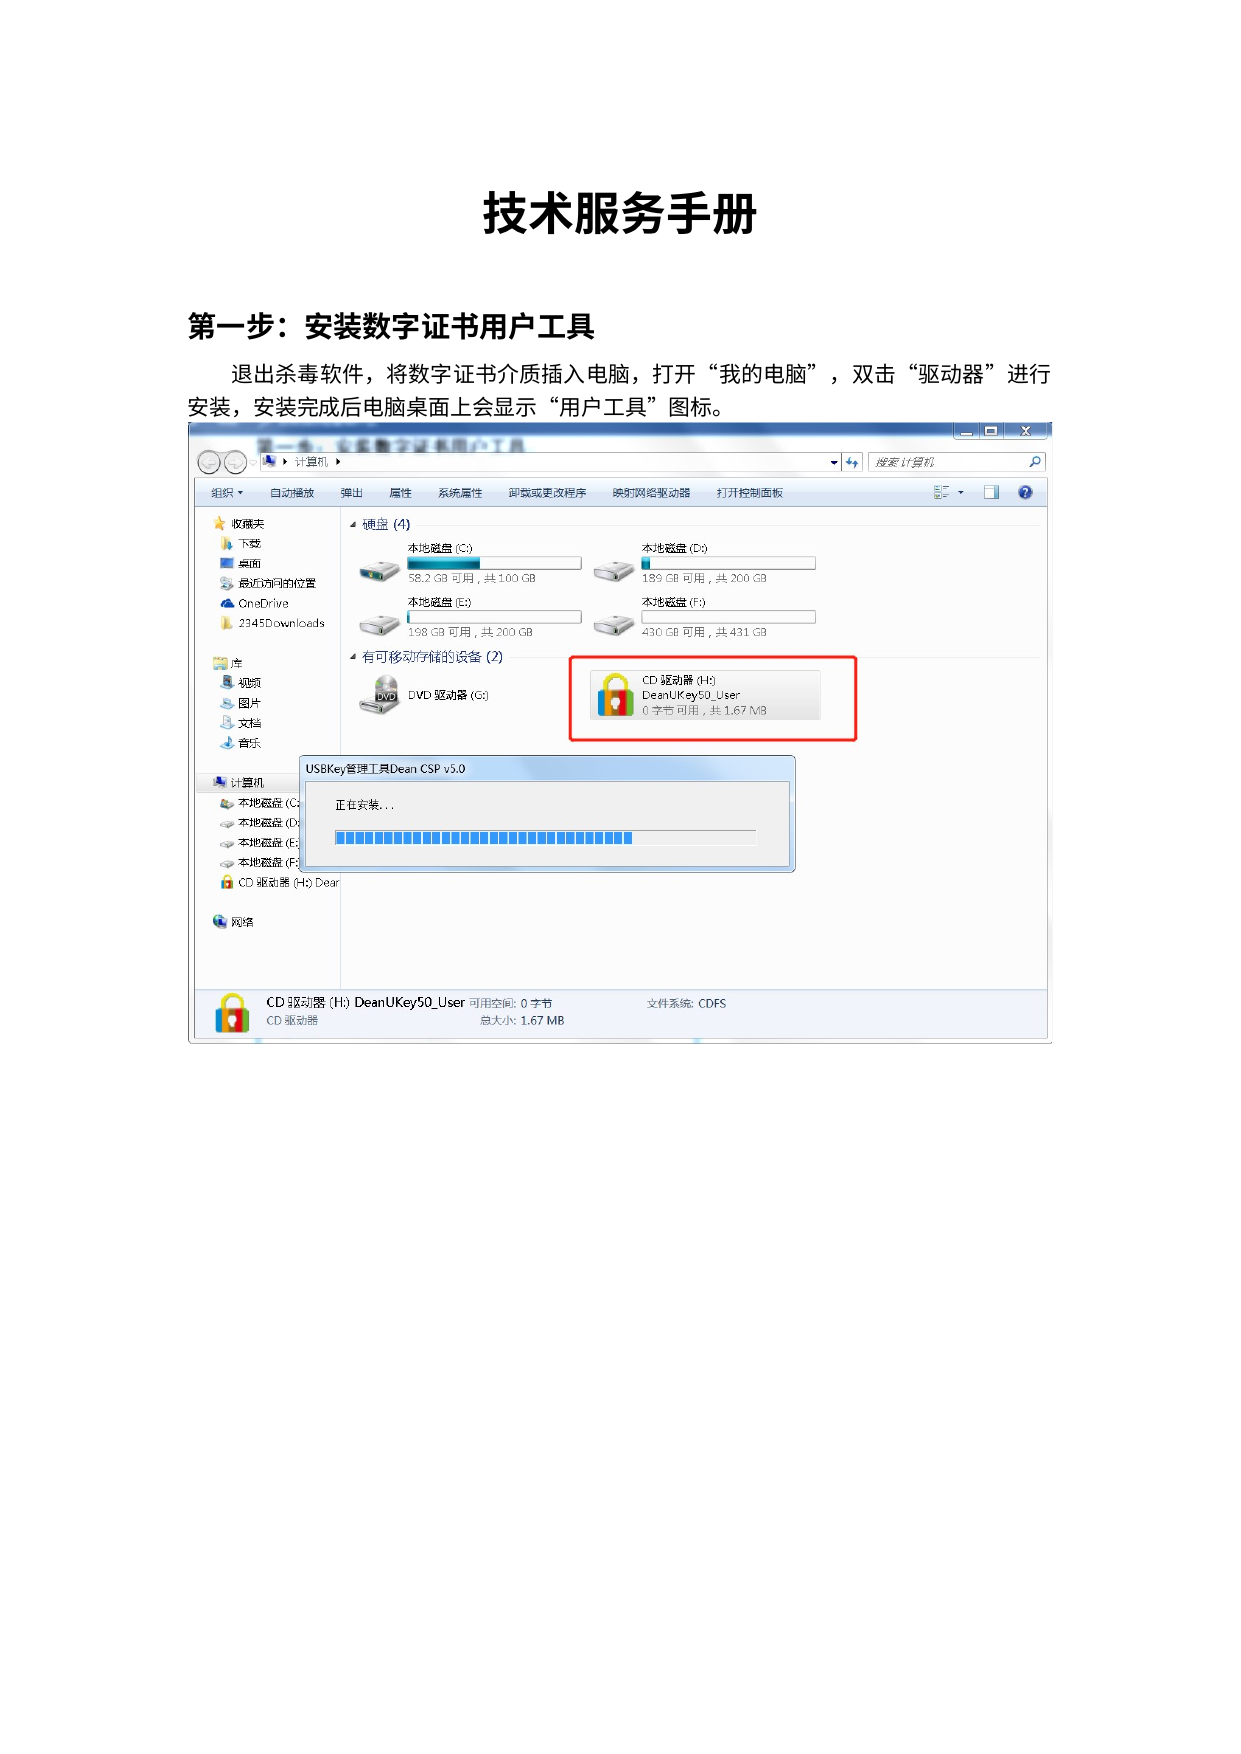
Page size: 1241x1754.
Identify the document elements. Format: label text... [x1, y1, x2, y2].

text 第一步：安装数字证书用户工具 [187, 292, 1053, 357]
picture [188, 422, 1053, 1044]
text 技术服务手册 [187, 162, 1053, 259]
text 退出杀毒软件，将数字证书介质插入电脑，打开“我的电脑”，双击“驱动器”进行安装，安装完成后电脑桌面上会显示“用户工具”图标。 [187, 357, 1053, 422]
